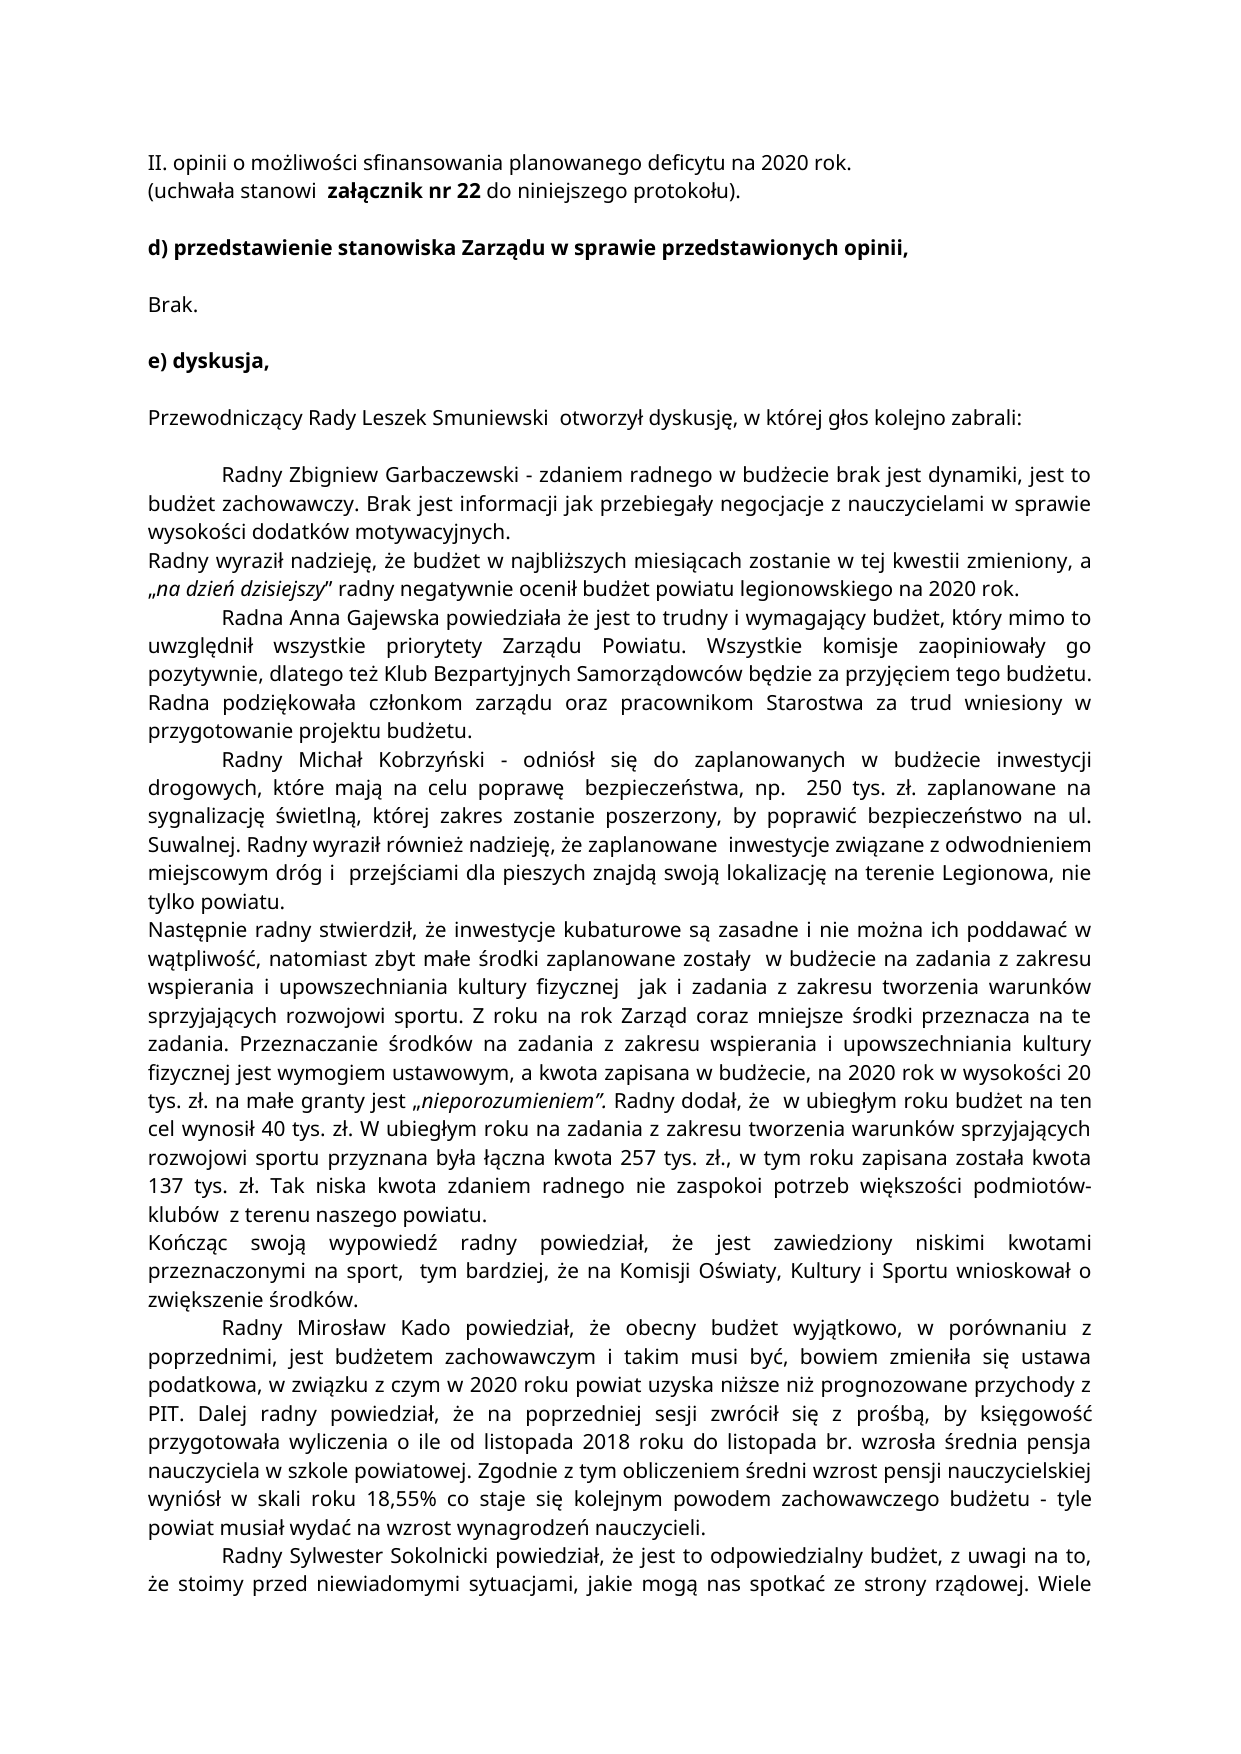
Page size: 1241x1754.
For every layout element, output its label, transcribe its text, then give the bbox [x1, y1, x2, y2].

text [148, 1541, 1093, 1598]
text Przewodniczący Rady Leszek Smuniewski otworzył dyskusję, w której głos kolejno zabrali: [148, 403, 1093, 432]
text Radny Zbigniew Garbaczewski - zdaniem radnego w budżecie brak jest dynamiki, jest to budżet zachowawczy. Brak jest informacji jak przebiegały negocjacje z nauczycielami w sprawie wysokości dodatków motywacyjnych. [148, 460, 1093, 546]
text II. opinii o możliwości sfinansowania planowanego deficytu na 2020 rok. [148, 148, 1093, 176]
text Następnie radny stwierdził, że inwestycje kubaturowe są zasadne i nie można ich poddawać w wątpliwość, natomiast zbyt małe środki zaplanowane zostały w budżecie na zadania z zakresu wspierania i upowszechniania kultury fizycznej jak i zadania z zakresu tworzenia warunków sprzyjających rozwojowi sportu. Z roku na rok Zarząd coraz mniejsze środki przeznacza na te zadania. Przeznaczanie środków na zadania z zakresu wspierania i upowszechniania kultury fizycznej jest wymogiem ustawowym, a kwota zapisana w budżecie, na 2020 rok w wysokości 20 tys. zł. na małe granty jest „nieporozumieniem”. Radny dodał, że w ubiegłym roku budżet na ten cel wynosił 40 tys. zł. W ubiegłym roku na zadania z zakresu tworzenia warunków sprzyjających rozwojowi sportu przyznana była łączna kwota 257 tys. zł., w tym roku zapisana została kwota 137 tys. zł. Tak niska kwota zdaniem radnego nie zaspokoi potrzeb większości podmiotów- klubów z terenu naszego powiatu. [148, 915, 1093, 1228]
text e) dyskusja, [148, 347, 1093, 375]
text Radny Michał Kobrzyński - odniósł się do zaplanowanych w budżecie inwestycji drogowych, które mają na celu poprawę bezpieczeństwa, np. 250 tys. zł. zaplanowane na sygnalizację świetlną, której zakres zostanie poszerzony, by poprawić bezpieczeństwo na ul. Suwalnej. Radny wyraził również nadzieję, że zaplanowane inwestycje związane z odwodnieniem miejscowym dróg i przejściami dla pieszych znajdą swoją lokalizację na terenie Legionowa, nie tylko powiatu. [148, 745, 1093, 915]
text Radny Mirosław Kado powiedział, że obecny budżet wyjątkowo, w porównaniu z poprzednimi, jest budżetem zachowawczym i takim musi być, bowiem zmieniła się ustawa podatkowa, w związku z czym w 2020 roku powiat uzyska niższe niż prognozowane przychody z PIT. Dalej radny powiedział, że na poprzedniej sesji zwrócił się z prośbą, by księgowość przygotowała wyliczenia o ile od listopada 2018 roku do listopada br. wzrosła średnia pensja nauczyciela w szkole powiatowej. Zgodnie z tym obliczeniem średni wzrost pensji nauczycielskiej wyniósł w skali roku 18,55% co staje się kolejnym powodem zachowawczego budżetu - tyle powiat musiał wydać na wzrost wynagrodzeń nauczycieli. [148, 1313, 1093, 1541]
text Radny wyraził nadzieję, że budżet w najbliższych miesiącach zostanie w tej kwestii zmieniony, a „na dzień dzisiejszy” radny negatywnie ocenił budżet powiatu legionowskiego na 2020 rok. [148, 546, 1093, 603]
text Kończąc swoją wypowiedź radny powiedział, że jest zawiedziony niskimi kwotami przeznaczonymi na sport, tym bardziej, że na Komisji Oświaty, Kultury i Sportu wnioskował o zwiększenie środków. [148, 1228, 1093, 1313]
text (uchwała stanowi załącznik nr 22 do niniejszego protokołu). [148, 176, 1093, 204]
text Brak. [148, 290, 1093, 318]
text d) przedstawienie stanowiska Zarządu w sprawie przedstawionych opinii, [148, 233, 1093, 261]
text Radna Anna Gajewska powiedziała że jest to trudny i wymagający budżet, który mimo to uwzględnił wszystkie priorytety Zarządu Powiatu. Wszystkie komisje zaopiniowały go pozytywnie, dlatego też Klub Bezpartyjnych Samorządowców będzie za przyjęciem tego budżetu. Radna podziękowała członkom zarządu oraz pracownikom Starostwa za trud wniesiony w przygotowanie projektu budżetu. [148, 603, 1093, 745]
